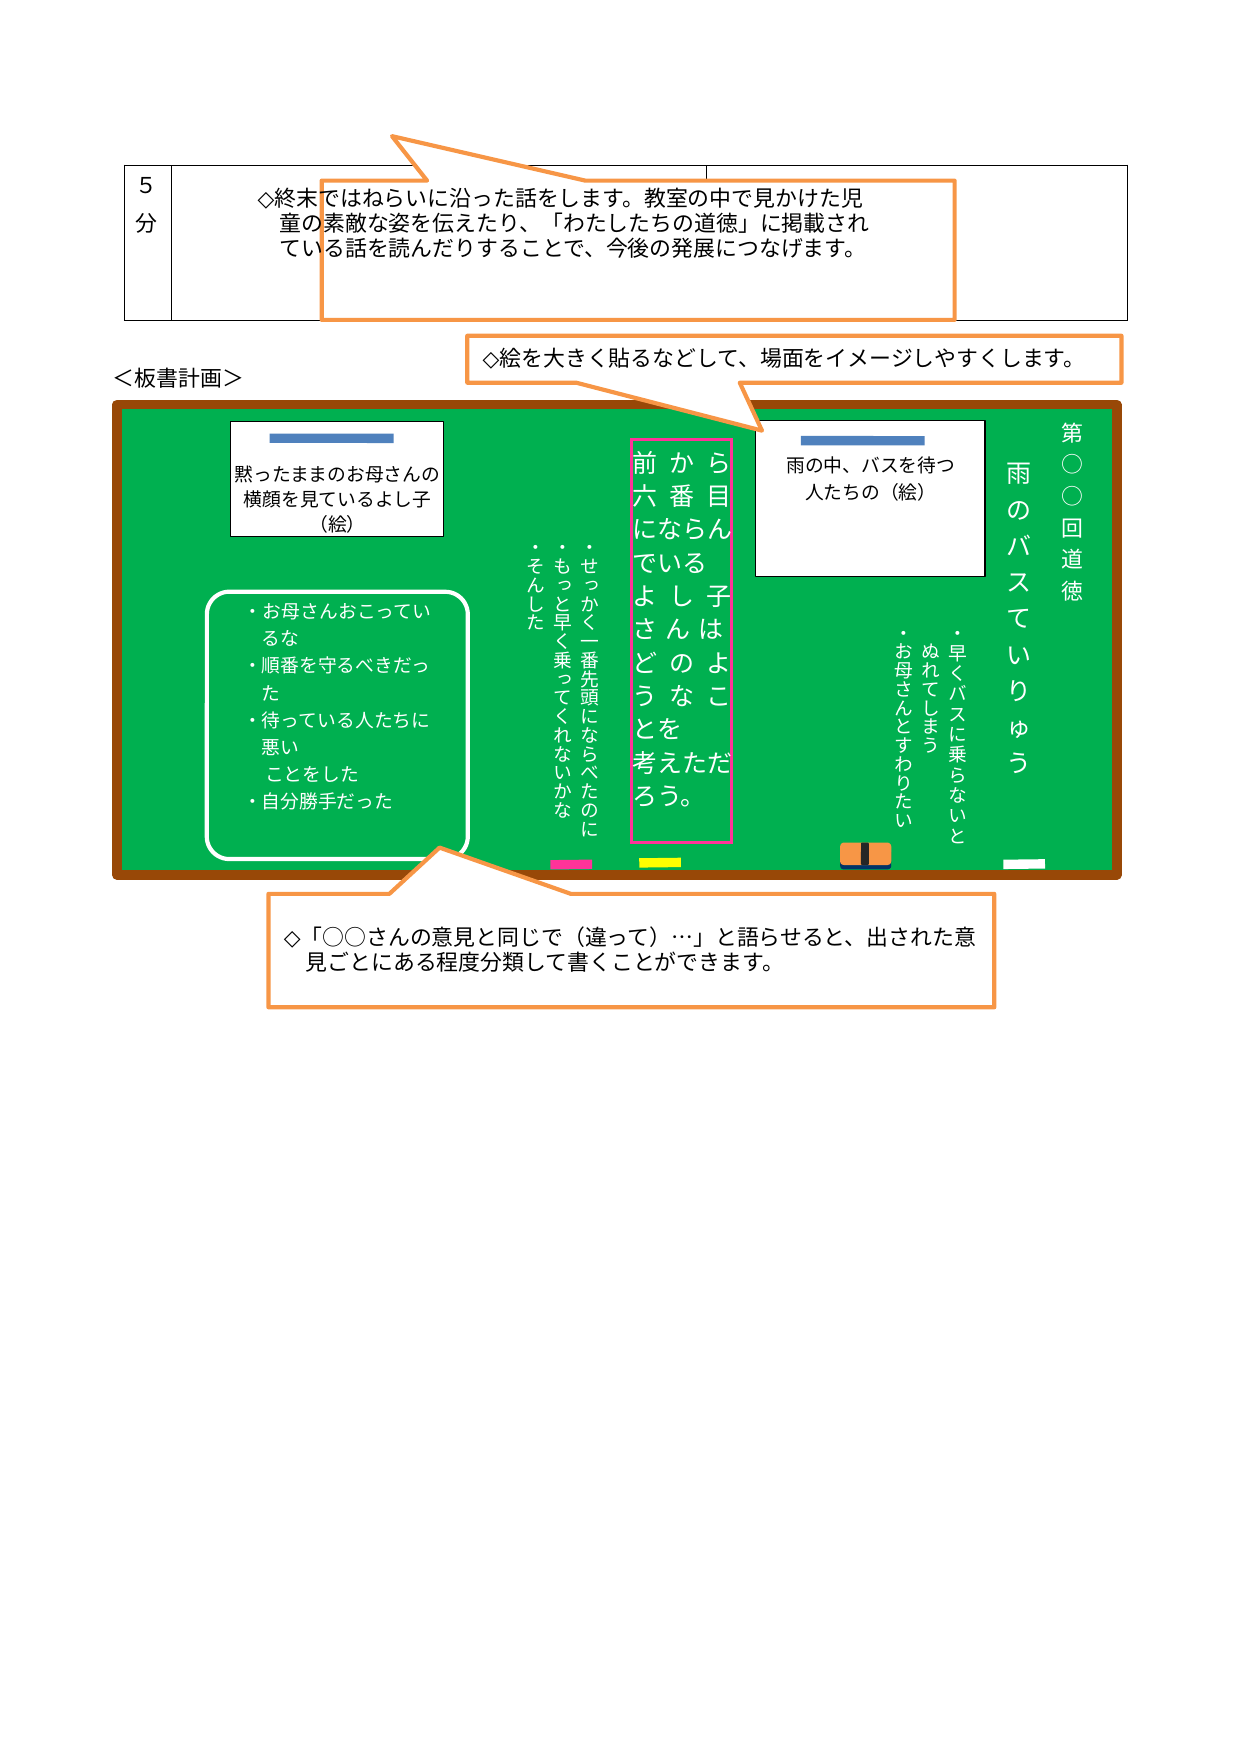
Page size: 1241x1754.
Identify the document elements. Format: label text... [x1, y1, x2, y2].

text ＜板書計画＞ [744, 358, 1128, 396]
table_cell 終末５分 [125, 166, 171, 320]
table_cell [707, 166, 1127, 320]
text ＜板書計画＞ [112, 358, 615, 396]
table_cell ６．教師の話を聞く。 [172, 166, 421, 320]
